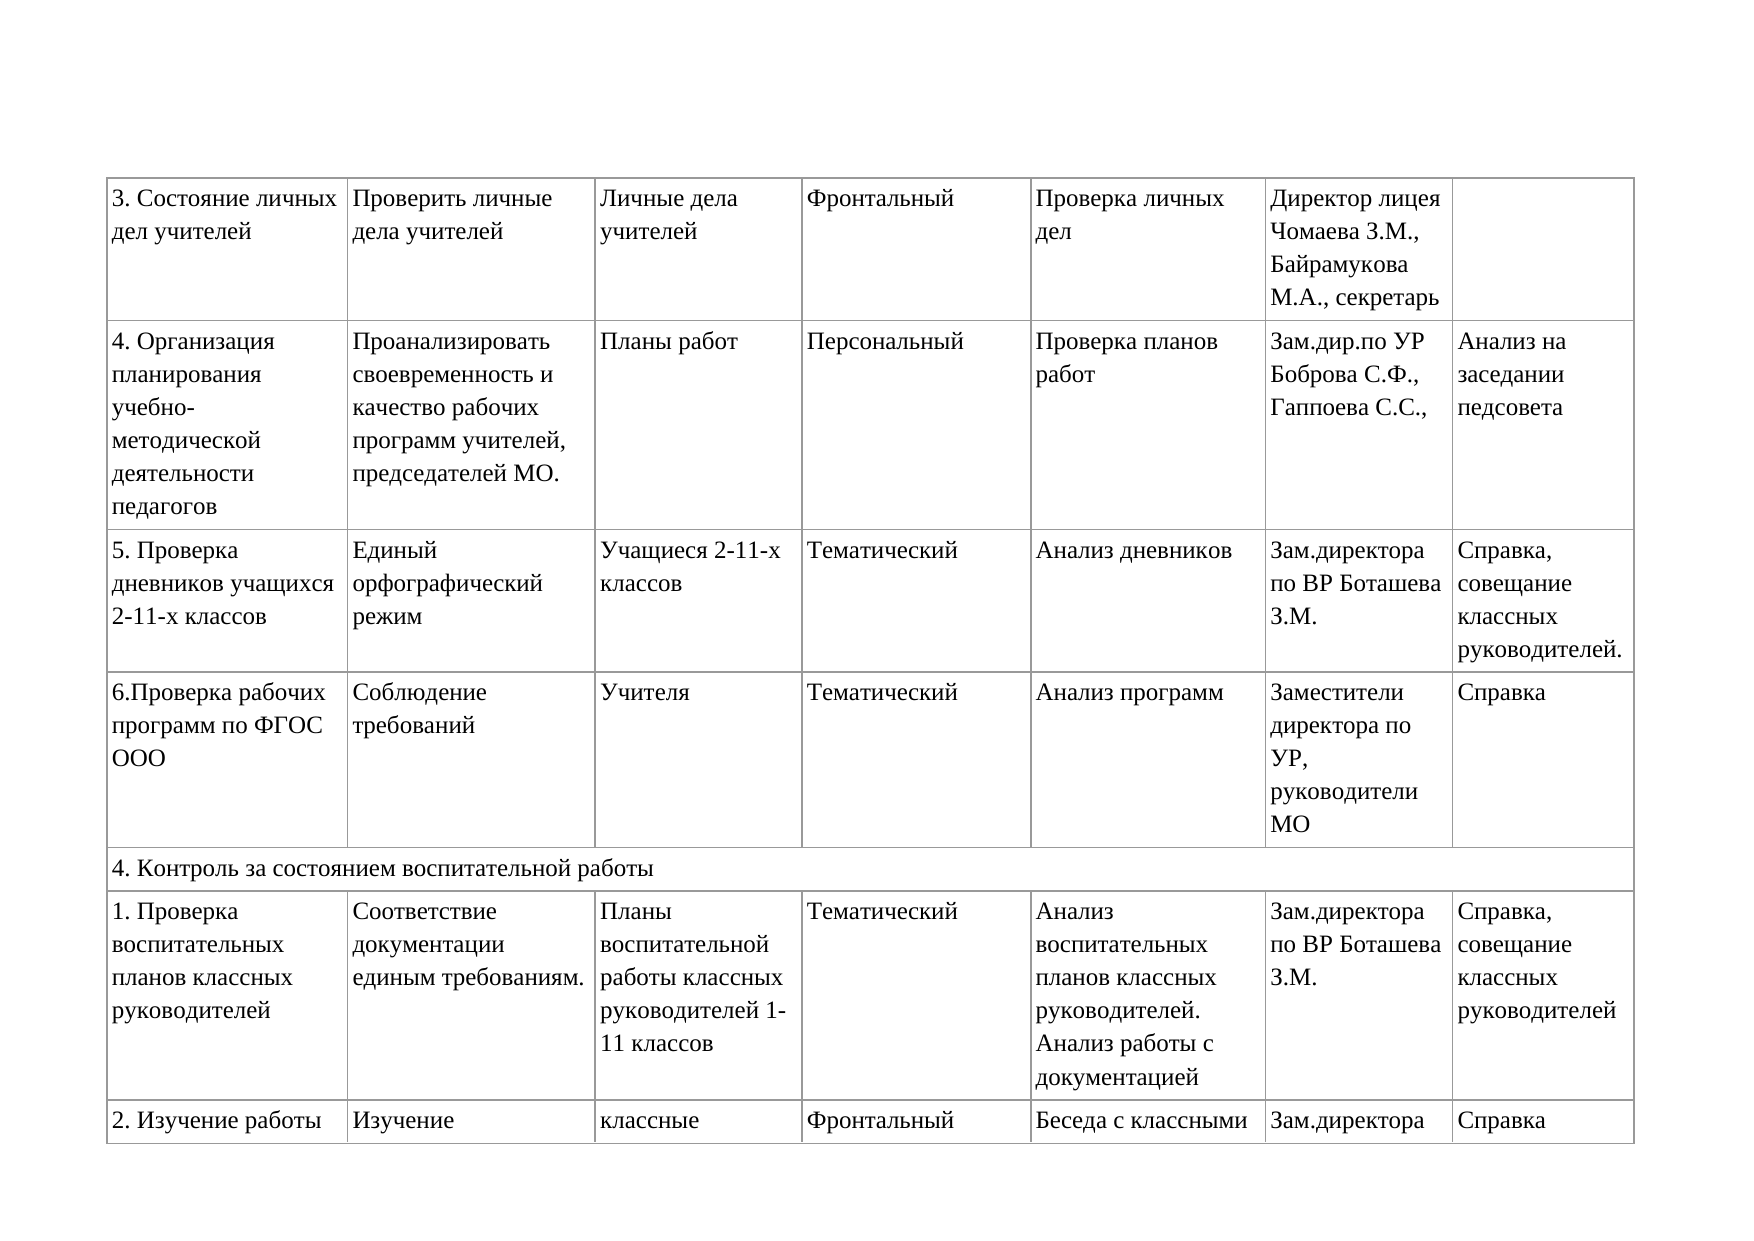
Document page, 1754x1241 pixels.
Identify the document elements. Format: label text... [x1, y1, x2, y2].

table_cell Тематический [803, 673, 1030, 847]
table_cell Проверка личных дел [1032, 179, 1265, 320]
table_cell Проверить личные дела учителей [348, 179, 594, 320]
table_cell Фронтальный [803, 1101, 1030, 1142]
table_cell Справка, совещание классных руководителей [1453, 892, 1633, 1099]
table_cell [108, 1101, 347, 1142]
table_cell Зам.дир.по УР Боброва С.Ф., Гаппоева С.С., [1266, 321, 1452, 528]
table_cell Анализ дневников [1032, 530, 1265, 671]
table_cell Проанализировать своевременность и качество рабочих программ учителей, председателей МО. [348, 321, 594, 528]
table_cell Соблюдение требований [348, 673, 594, 847]
table_cell Личные дела учителей [596, 179, 801, 320]
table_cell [1266, 1101, 1452, 1142]
table_cell Заместители директора по УР, руководители МО [1266, 673, 1452, 847]
table_cell 1. Проверка воспитательных планов классных руководителей [108, 892, 347, 1099]
table_cell Зам.директора по ВР Боташева З.М. [1266, 892, 1452, 1099]
table_cell Тематический [803, 892, 1030, 1099]
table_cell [1032, 1101, 1265, 1142]
table_cell 4. Контроль за состоянием воспитательной работы [108, 848, 1633, 890]
table_cell Справка, совещание классных руководителей. [1453, 530, 1633, 671]
table_cell Единый орфографический режим [348, 530, 594, 671]
table_cell 6.Проверка рабочих программ по ФГОС ООО [108, 673, 347, 847]
table_cell Персональный [803, 321, 1030, 528]
table_cell Анализ воспитательных планов классных руководителей. Анализ работы с документацией [1032, 892, 1265, 1099]
table_cell 4. Организация планирования учебно-методической деятельности педагогов [108, 321, 347, 528]
table_cell Планы воспитательной работы классных руководителей 1-11 классов [596, 892, 801, 1099]
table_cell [596, 1101, 801, 1142]
table_cell Соответствие документации единым требованиям. [348, 892, 594, 1099]
table_cell Учащиеся 2-11-х классов [596, 530, 801, 671]
table_cell Директор лицея Чомаева З.М., Байрамукова М.А., секретарь [1266, 179, 1452, 320]
table_cell Справка [1453, 1101, 1633, 1142]
table_cell Учителя [596, 673, 801, 847]
table_cell [1453, 179, 1633, 320]
table_cell Планы работ [596, 321, 801, 528]
table_cell Справка [1453, 673, 1633, 847]
table_cell Проверка планов работ [1032, 321, 1265, 528]
table_cell Зам.директора по ВР Боташева З.М. [1266, 530, 1452, 671]
table_cell Анализ программ [1032, 673, 1265, 847]
table_cell 3. Состояние личных дел учителей [108, 179, 347, 320]
table_cell Тематический [803, 530, 1030, 671]
table_cell Фронтальный [803, 179, 1030, 320]
table_cell 5. Проверка дневников учащихся 2-11-х классов [108, 530, 347, 671]
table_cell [348, 1101, 594, 1142]
table_cell Анализ на заседании педсовета [1453, 321, 1633, 528]
